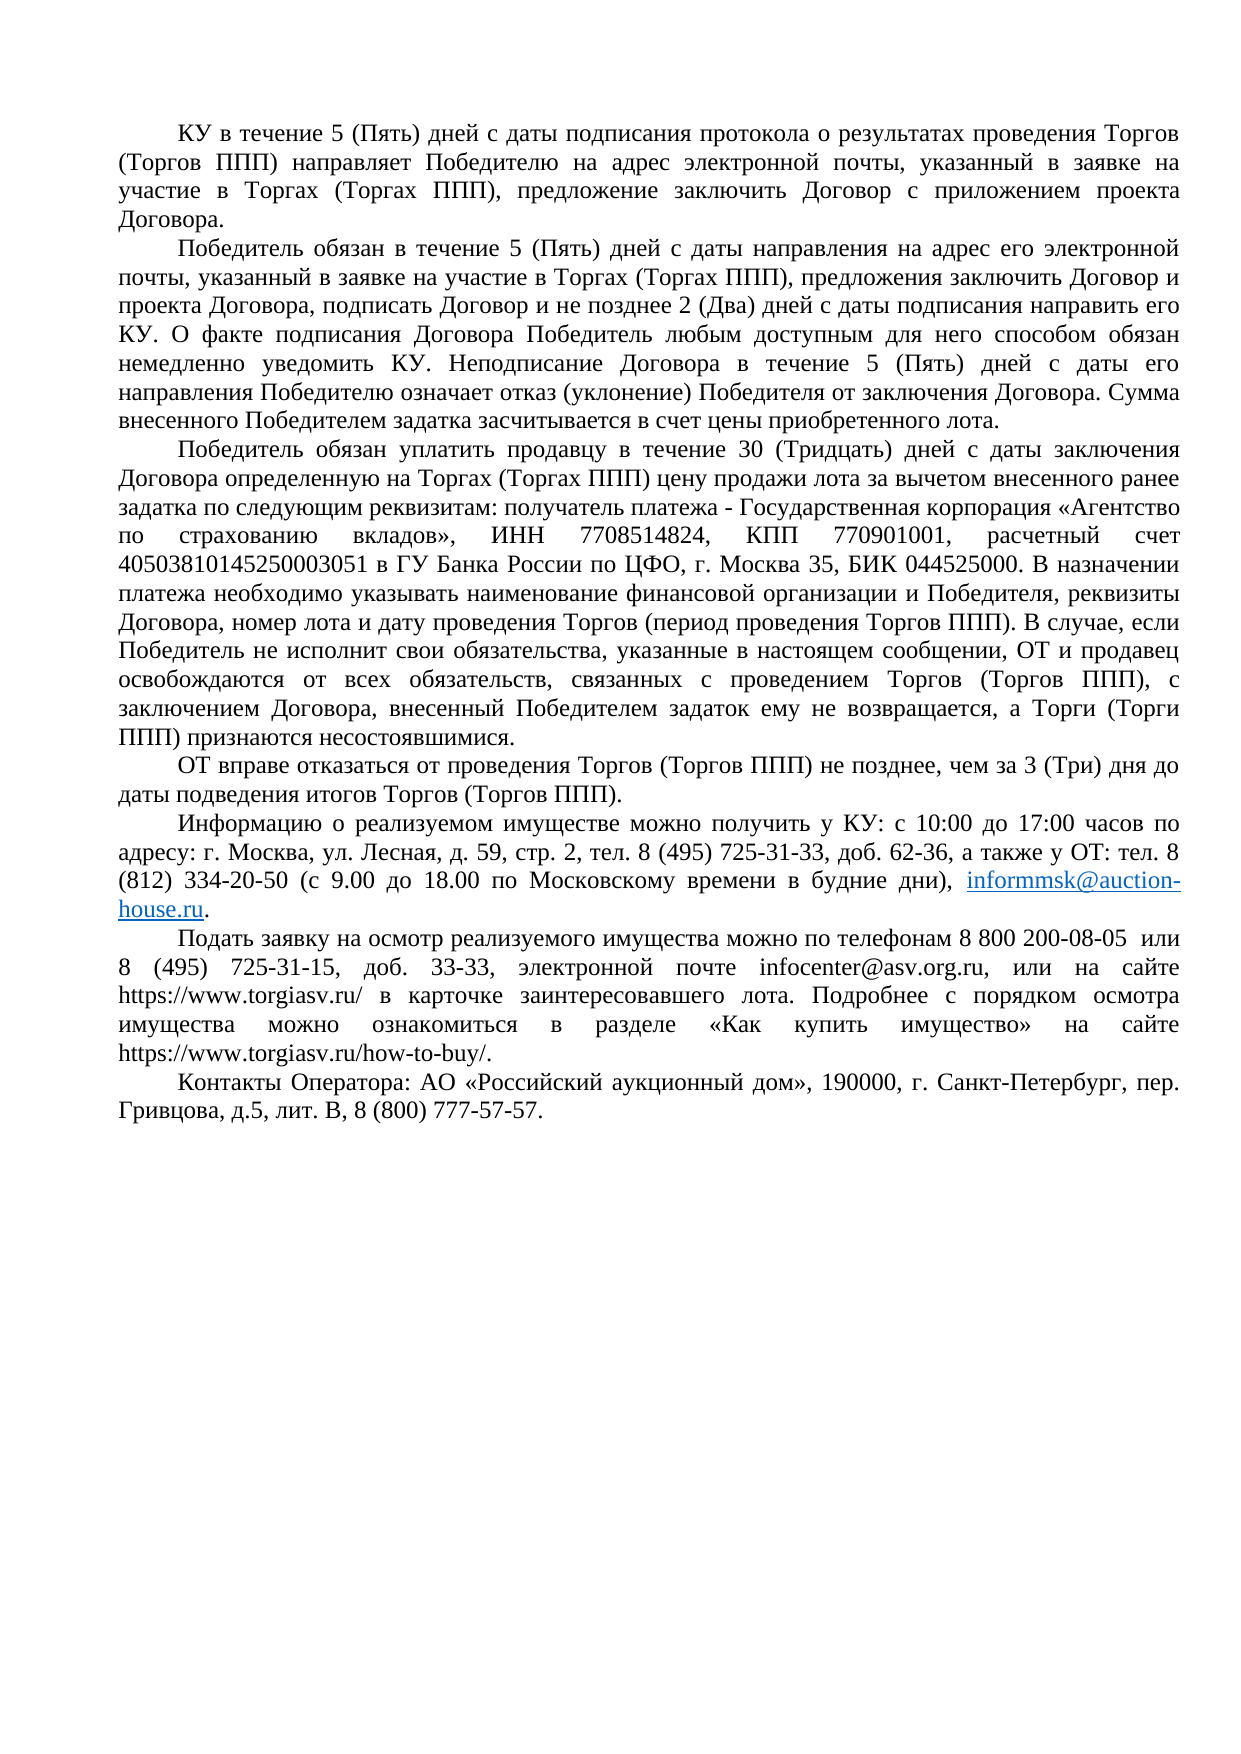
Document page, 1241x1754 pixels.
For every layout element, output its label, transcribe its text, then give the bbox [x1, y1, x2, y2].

text Подать заявку на осмотр реализуемого имущества можно по телефонам 8 800 200-08-05 или 8 (495) 725-31-15, доб. 33-33, электронной почте infocenter@asv.org.ru, или на сайте https://www.torgiasv.ru/ в карточке заинтересовавшего лота. Подробнее с порядком осмотра имущества можно ознакомиться в разделе «Как купить имущество» на сайте https://www.torgiasv.ru/how-to-buy/. [118, 923, 1181, 1067]
text Победитель обязан уплатить продавцу в течение 30 (Тридцать) дней с даты заключения Договора определенную на Торгах (Торгах ППП) цену продажи лота за вычетом внесенного ранее задатка по следующим реквизитам: получатель платежа - Государственная корпорация «Агентство по страхованию вкладов», ИНН 7708514824, КПП 770901001, расчетный счет 40503810145250003051 в ГУ Банка России по ЦФО, г. Москва 35, БИК 044525000. В назначении платежа необходимо указывать наименование финансовой организации и Победителя, реквизиты Договора, номер лота и дату проведения Торгов (период проведения Торгов ППП). В случае, если Победитель не исполнит свои обязательства, указанные в настоящем сообщении, ОТ и продавец освобождаются от всех обязательств, связанных с проведением Торгов (Торгов ППП), с заключением Договора, внесенный Победителем задаток ему не возвращается, а Торги (Торги ППП) признаются несостоявшимися. [118, 434, 1181, 751]
text ОТ вправе отказаться от проведения Торгов (Торгов ППП) не позднее, чем за 3 (Три) дня до даты подведения итогов Торгов (Торгов ППП). [118, 751, 1181, 808]
text Победитель обязан в течение 5 (Пять) дней с даты направления на адрес его электронной почты, указанный в заявке на участие в Торгах (Торгах ППП), предложения заключить Договор и проекта Договора, подписать Договор и не позднее 2 (Два) дней с даты подписания направить его КУ. О факте подписания Договора Победитель любым доступным для него способом обязан немедленно уведомить КУ. Неподписание Договора в течение 5 (Пять) дней с даты его направления Победителю означает отказ (уклонение) Победителя от заключения Договора. Сумма внесенного Победителем задатка засчитывается в счет цены приобретенного лота. [118, 233, 1181, 434]
text КУ в течение 5 (Пять) дней с даты подписания протокола о результатах проведения Торгов (Торгов ППП) направляет Победителю на адрес электронной почты, указанный в заявке на участие в Торгах (Торгах ППП), предложение заключить Договор с приложением проекта Договора. [118, 118, 1181, 233]
text Контакты Оператора: АО «Российский аукционный дом», 190000, г. Санкт-Петербург, пер. Гривцова, д.5, лит. В, 8 (800) 777-57-57. [118, 1067, 1181, 1124]
text Информацию о реализуемом имуществе можно получить у КУ: с 10:00 до 17:00 часов по адресу: г. Москва, ул. Лесная, д. 59, стр. 2, тел. 8 (495) 725-31-33, доб. 62-36, а также у ОТ: тел. 8 (812) 334-20-50 (с 9.00 до 18.00 по Московскому времени в будние дни), informmsk@auction-house.ru. [118, 808, 1181, 923]
